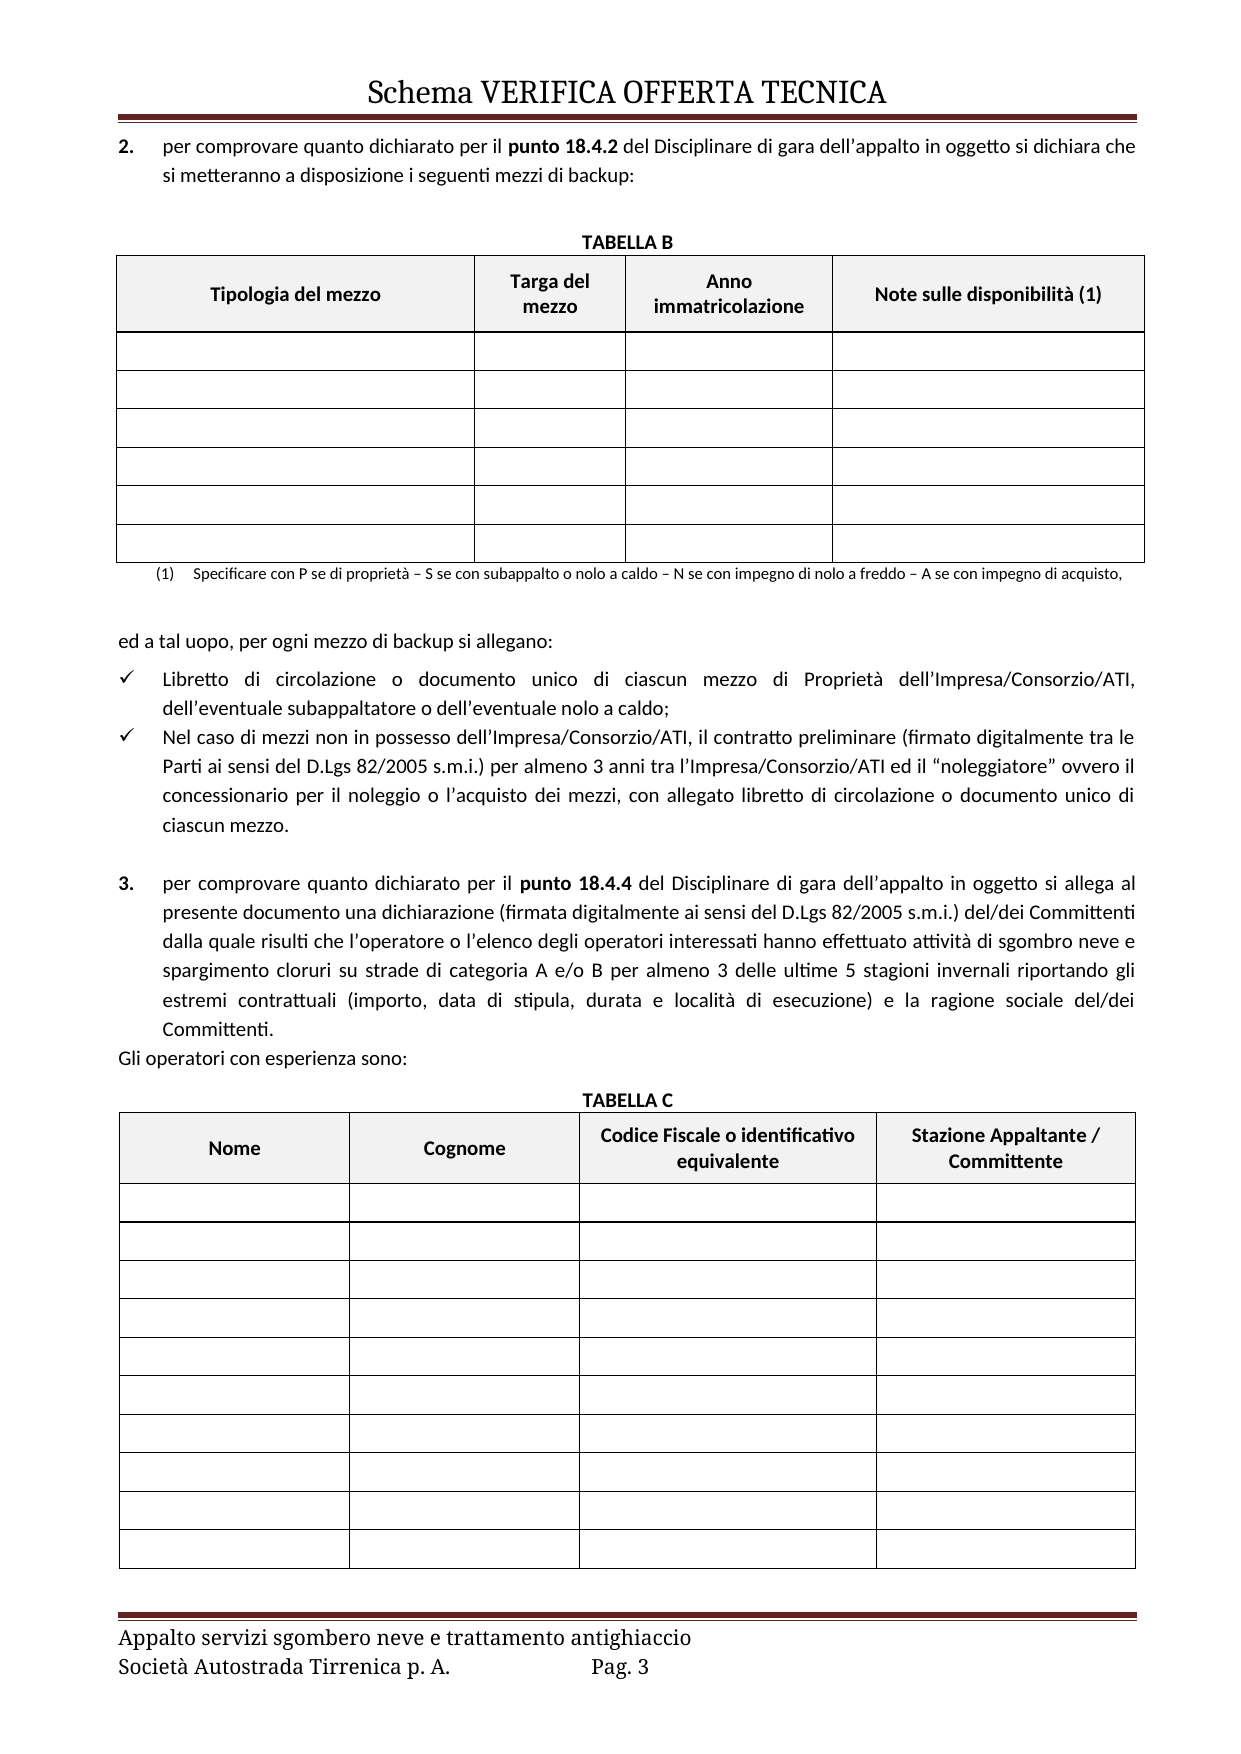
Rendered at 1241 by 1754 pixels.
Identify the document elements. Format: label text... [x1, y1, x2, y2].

table_cell [120, 1530, 349, 1567]
table_cell [833, 333, 1144, 370]
table_cell [877, 1530, 1135, 1567]
list per comprovare quanto dichiarato per il punto 18.4.4 del Disciplinare di gara dell’appalto in oggetto si allega al presente documento una dichiarazione (firmata digitalmente ai sensi del D.Lgs 82/2005 s.m.i.) del/dei Committenti dalla quale risulti che l’operatore o l’elenco degli operatori interessati hanno effettuato attività di sgombro neve e spargimento cloruri su strade di categoria A e/o B per almeno 3 delle ultime 5 stagioni invernali riportando gli estremi contrattuali (importo, data di stipula, durata e località di esecuzione) e la ragione sociale del/dei Committenti. [118, 870, 1137, 1041]
table_cell [626, 371, 832, 408]
table_cell [117, 409, 474, 447]
table_cell [120, 1415, 349, 1452]
table_cell [350, 1376, 579, 1414]
table_cell [120, 1338, 349, 1375]
table_header Tipologia del mezzo [117, 256, 474, 331]
text TABELLA C [118, 1087, 1137, 1112]
table_cell [350, 1261, 579, 1298]
table_cell [626, 448, 832, 485]
table_header Codice Fiscale o identificativo equivalente [580, 1113, 876, 1183]
table_cell [475, 371, 625, 408]
table_cell [350, 1223, 579, 1260]
table_header Stazione Appaltante / Committente [877, 1113, 1135, 1183]
table_cell [626, 486, 832, 523]
table_cell [475, 409, 625, 447]
table_cell [877, 1376, 1135, 1414]
table_cell [120, 1453, 349, 1491]
table_cell [580, 1453, 876, 1491]
table_header Cognome [350, 1113, 579, 1183]
table_cell [350, 1338, 579, 1375]
text ed a tal uopo, per ogni mezzo di backup si allegano: [118, 628, 1137, 653]
table_cell [580, 1261, 876, 1298]
table_cell [350, 1415, 579, 1452]
table_header Nome [120, 1113, 349, 1183]
table_cell [350, 1453, 579, 1491]
list Gli operatori con esperienza sono: [118, 1045, 1137, 1071]
table_cell [475, 486, 625, 523]
table_cell [580, 1415, 876, 1452]
table_cell [350, 1299, 579, 1337]
table_cell [120, 1376, 349, 1414]
table_cell [626, 333, 832, 370]
table_cell [120, 1223, 349, 1260]
table_cell [877, 1184, 1135, 1221]
table_cell [117, 448, 474, 485]
table_cell [833, 371, 1144, 408]
table_cell [580, 1338, 876, 1375]
table_cell [833, 409, 1144, 447]
table_cell [580, 1299, 876, 1337]
table_cell [120, 1299, 349, 1337]
table_cell [580, 1184, 876, 1221]
table_cell [350, 1492, 579, 1529]
table_cell [475, 448, 625, 485]
table_cell [877, 1261, 1135, 1298]
table_cell [120, 1492, 349, 1529]
table_cell [580, 1376, 876, 1414]
table_cell [877, 1492, 1135, 1529]
table_cell [475, 333, 625, 370]
table_cell [833, 525, 1144, 562]
list Specificare con P se di proprietà – S se con subappalto o nolo a caldo – N se con impegno di nolo a freddo – A se con impegno di acquisto, [156, 563, 1137, 583]
table_cell [117, 525, 474, 562]
table_cell [833, 448, 1144, 485]
table_cell [626, 525, 832, 562]
table_cell [120, 1184, 349, 1221]
table_cell [475, 525, 625, 562]
table_cell [877, 1415, 1135, 1452]
list Nel caso di mezzi non in possesso dell’Impresa/Consorzio/ATI, il contratto preliminare (firmato digitalmente tra le Parti ai sensi del D.Lgs 82/2005 s.m.i.) per almeno 3 anni tra l’Impresa/Consorzio/ATI ed il “noleggiatore” ovvero il concessionario per il noleggio o l’acquisto dei mezzi, con allegato libretto di circolazione o documento unico di ciascun mezzo. [118, 724, 1137, 837]
table_header Note sulle disponibilità (1) [833, 256, 1144, 331]
list per comprovare quanto dichiarato per il punto 18.4.2 del Disciplinare di gara dell’appalto in oggetto si dichiara che si metteranno a disposizione i seguenti mezzi di backup: [118, 133, 1137, 187]
table_cell [120, 1261, 349, 1298]
text TABELLA B [118, 229, 1137, 254]
table_cell [877, 1299, 1135, 1337]
table_cell [877, 1223, 1135, 1260]
table_cell [626, 409, 832, 447]
table_header Targa del mezzo [475, 256, 625, 331]
table_cell [877, 1453, 1135, 1491]
table_cell [580, 1223, 876, 1260]
table_cell [350, 1530, 579, 1567]
table_cell [877, 1338, 1135, 1375]
table_cell [117, 486, 474, 523]
table_cell [350, 1184, 579, 1221]
table_cell [117, 333, 474, 370]
table_cell [580, 1492, 876, 1529]
table_cell [117, 371, 474, 408]
list Libretto di circolazione o documento unico di ciascun mezzo di Proprietà dell’Impresa/Consorzio/ATI, dell’eventuale subappaltatore o dell’eventuale nolo a caldo; [118, 666, 1137, 721]
table_cell [833, 486, 1144, 523]
table_header Anno immatricolazione [626, 256, 832, 331]
table_cell [580, 1530, 876, 1567]
